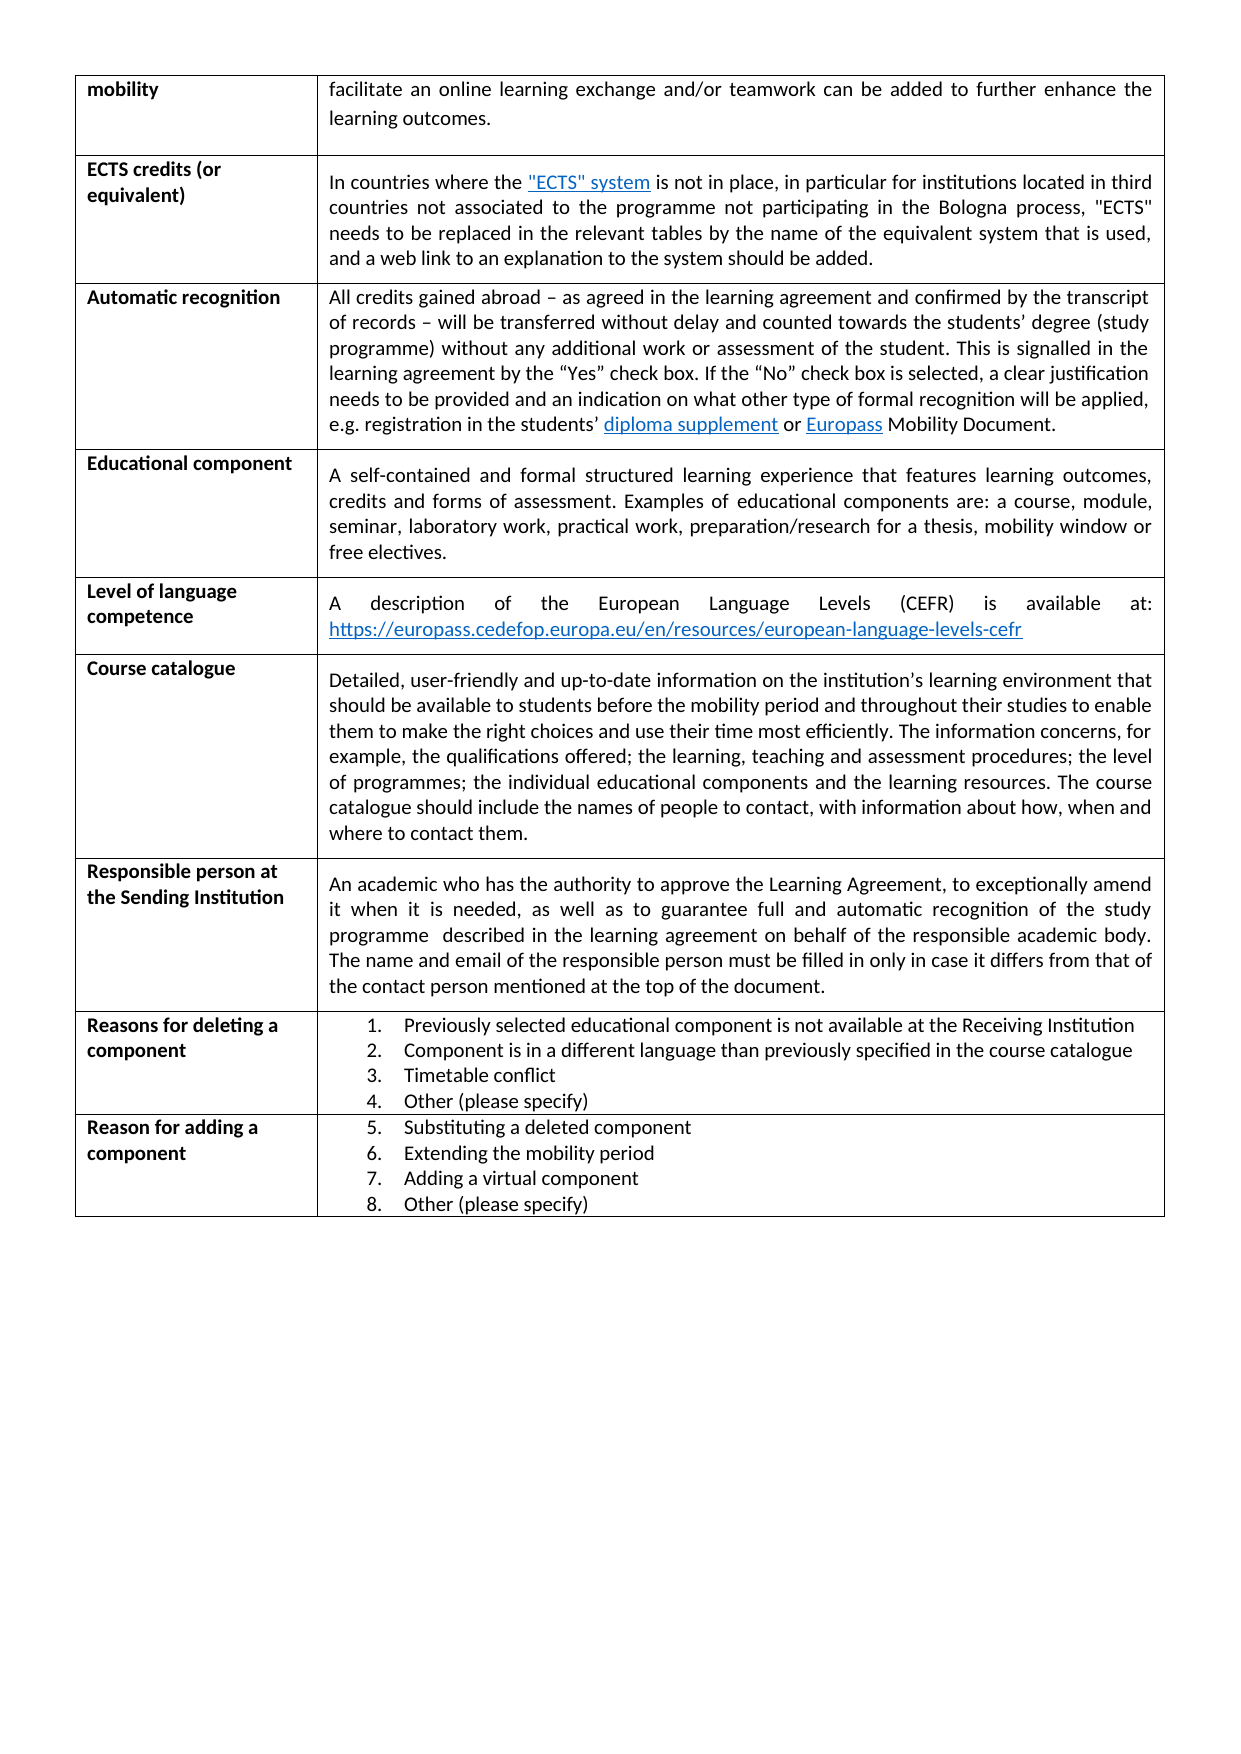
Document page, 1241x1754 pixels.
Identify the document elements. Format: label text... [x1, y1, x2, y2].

table_cell Substituting a deleted component Extending the mobility period Adding a virtual component Other (please specify) [318, 1115, 1164, 1216]
table_cell Level of language competence [76, 578, 317, 654]
table_cell A self-contained and formal structured learning experience that features learning outcomes, credits and forms of assessment. Examples of educational components are: a course, module, seminar, laboratory work, practical work, preparation/research for a thesis, mobility window or free electives. [318, 450, 1164, 577]
table_cell Previously selected educational component is not available at the Receiving Institution Component is in a different language than previously specified in the course catalogue Timetable conflict Other (please specify) [318, 1012, 1164, 1113]
table_cell An academic who has the authority to approve the Learning Agreement, to exceptionally amend it when it is needed, as well as to guarantee full and automatic recognition of the study programme described in the learning agreement on behalf of the responsible academic body. The name and email of the responsible person must be filled in only in case it differs from that of the contact person mentioned at the top of the document. [318, 859, 1164, 1011]
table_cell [318, 76, 1164, 155]
table_cell Reasons for deleting a component [76, 1012, 317, 1113]
table_cell Detailed, user-friendly and up-to-date information on the institution’s learning environment that should be available to students before the mobility period and throughout their studies to enable them to make the right choices and use their time most efficiently. The information concerns, for example, the qualifications offered; the learning, teaching and assessment procedures; the level of programmes; the individual educational components and the learning resources. The course catalogue should include the names of people to contact, with information about how, when and where to contact them. [318, 655, 1164, 858]
table_cell A description of the European Language Levels (CEFR) is available at: https://europass.cedefop.europa.eu/en/resources/european-language-levels-cefr [318, 578, 1164, 654]
table_cell ECTS credits (or equivalent) [76, 156, 317, 283]
table_cell Automatic recognition [76, 284, 317, 449]
table_cell All credits gained abroad – as agreed in the learning agreement and confirmed by the transcript of records – will be transferred without delay and counted towards the students’ degree (study programme) without any additional work or assessment of the student. This is signalled in the learning agreement by the “Yes” check box. If the “No” check box is selected, a clear justification needs to be provided and an indication on what other type of formal recognition will be applied, e.g. registration in the students’ diploma supplement or Europass Mobility Document. [318, 284, 1164, 449]
table_cell Educational component [76, 450, 317, 577]
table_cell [76, 76, 317, 155]
table_cell Reason for adding a component [76, 1115, 317, 1216]
table_cell Responsible person at the Sending Institution [76, 859, 317, 1011]
table_cell In countries where the "ECTS" system is not in place, in particular for institutions located in third countries not associated to the programme not participating in the Bologna process, "ECTS" needs to be replaced in the relevant tables by the name of the equivalent system that is used, and a web link to an explanation to the system should be added. [318, 156, 1164, 283]
table_cell Course catalogue [76, 655, 317, 858]
